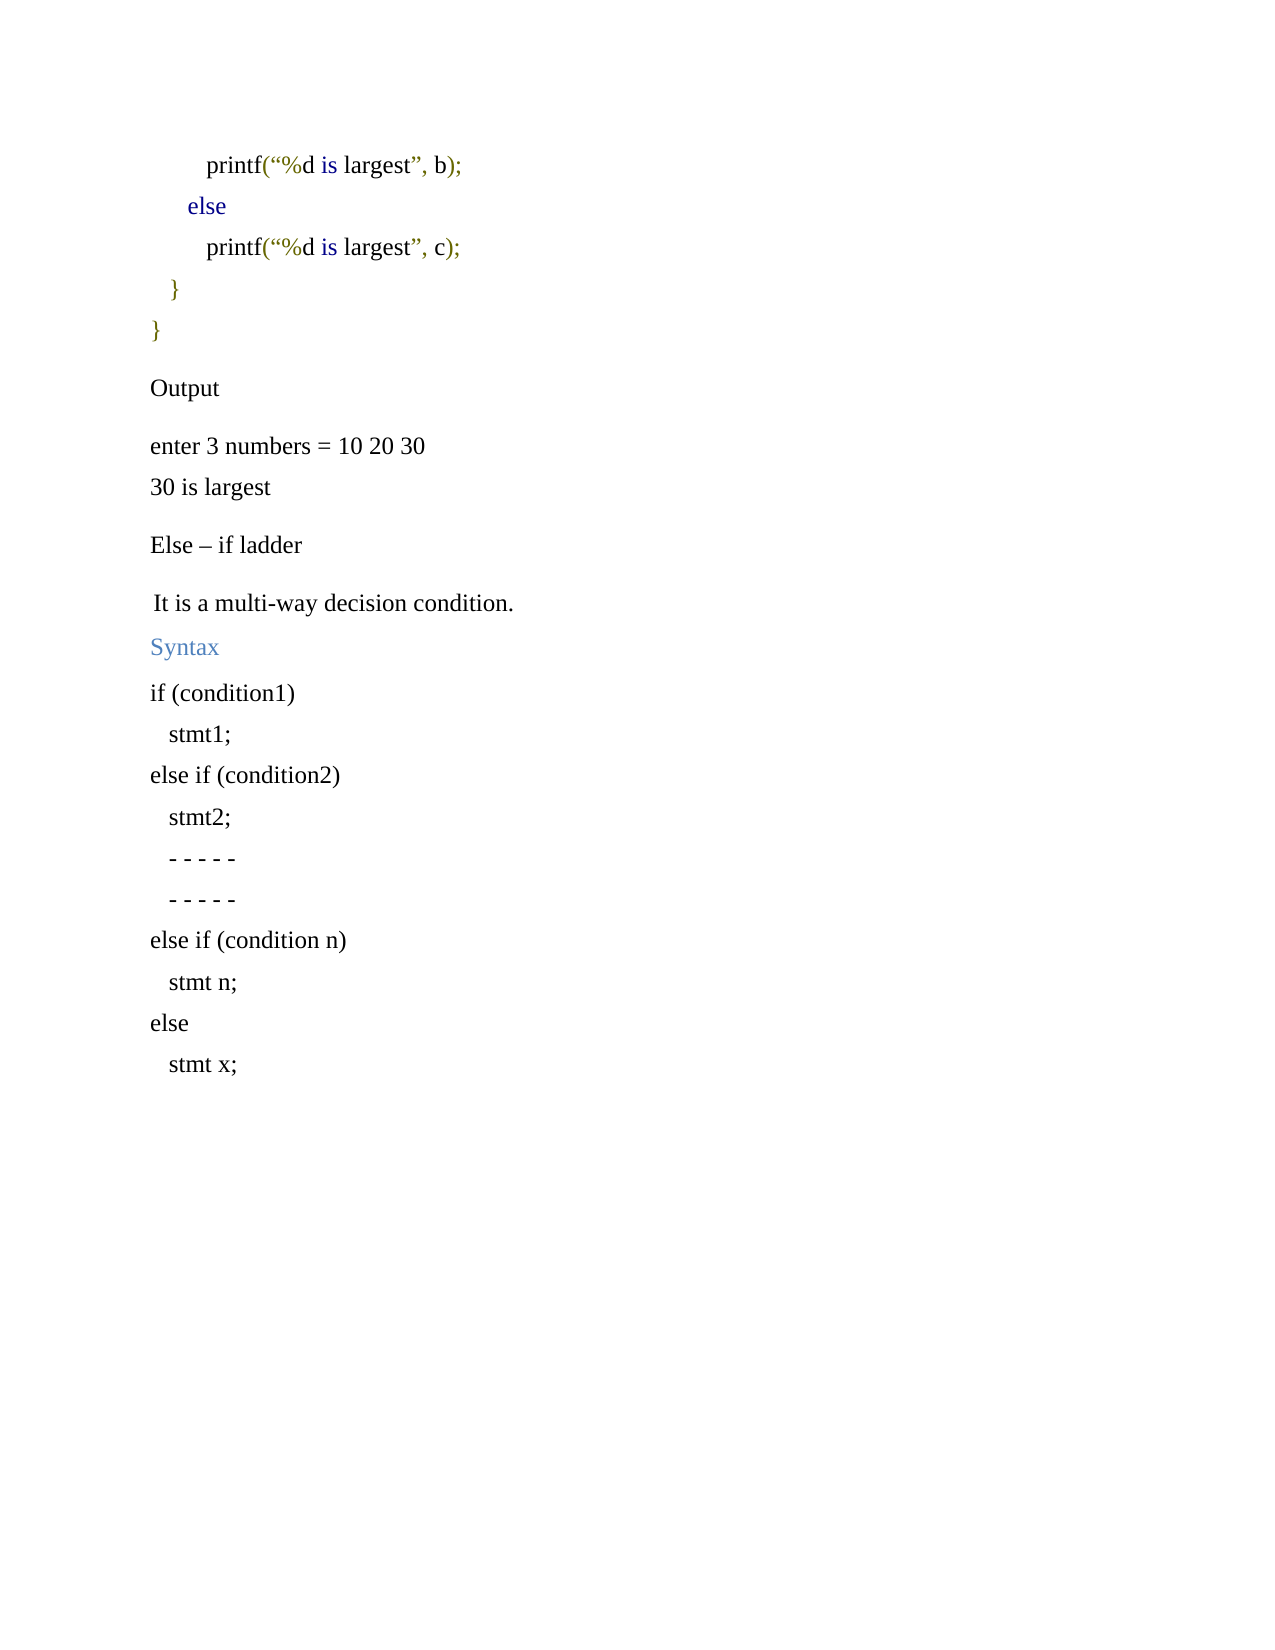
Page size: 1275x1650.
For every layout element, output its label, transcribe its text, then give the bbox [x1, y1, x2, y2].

text stmt n; [150, 967, 1125, 995]
text else [150, 191, 1125, 220]
text else if (condition n) [150, 925, 1125, 954]
text } [150, 274, 1125, 302]
text printf(“%d is largest”, c); [150, 232, 1125, 261]
text - - - - - [150, 884, 1125, 913]
text stmt x; [150, 1049, 1125, 1078]
text - - - - - [150, 843, 1125, 872]
subtitle Output [150, 373, 1125, 402]
text stmt1; [150, 719, 1125, 748]
subtitle Syntax [150, 632, 1125, 661]
text stmt2; [150, 802, 1125, 830]
text if (condition1) [150, 678, 1125, 707]
text It is a multi-way decision condition. [153, 588, 1122, 617]
text enter 3 numbers = 10 20 30 [150, 431, 1125, 459]
subtitle Else – if ladder [150, 530, 1125, 559]
text 30 is largest [150, 472, 1125, 501]
text } [150, 315, 1125, 344]
text else [150, 1008, 1125, 1037]
text else if (condition2) [150, 760, 1125, 789]
text printf(“%d is largest”, b); [150, 150, 1125, 179]
